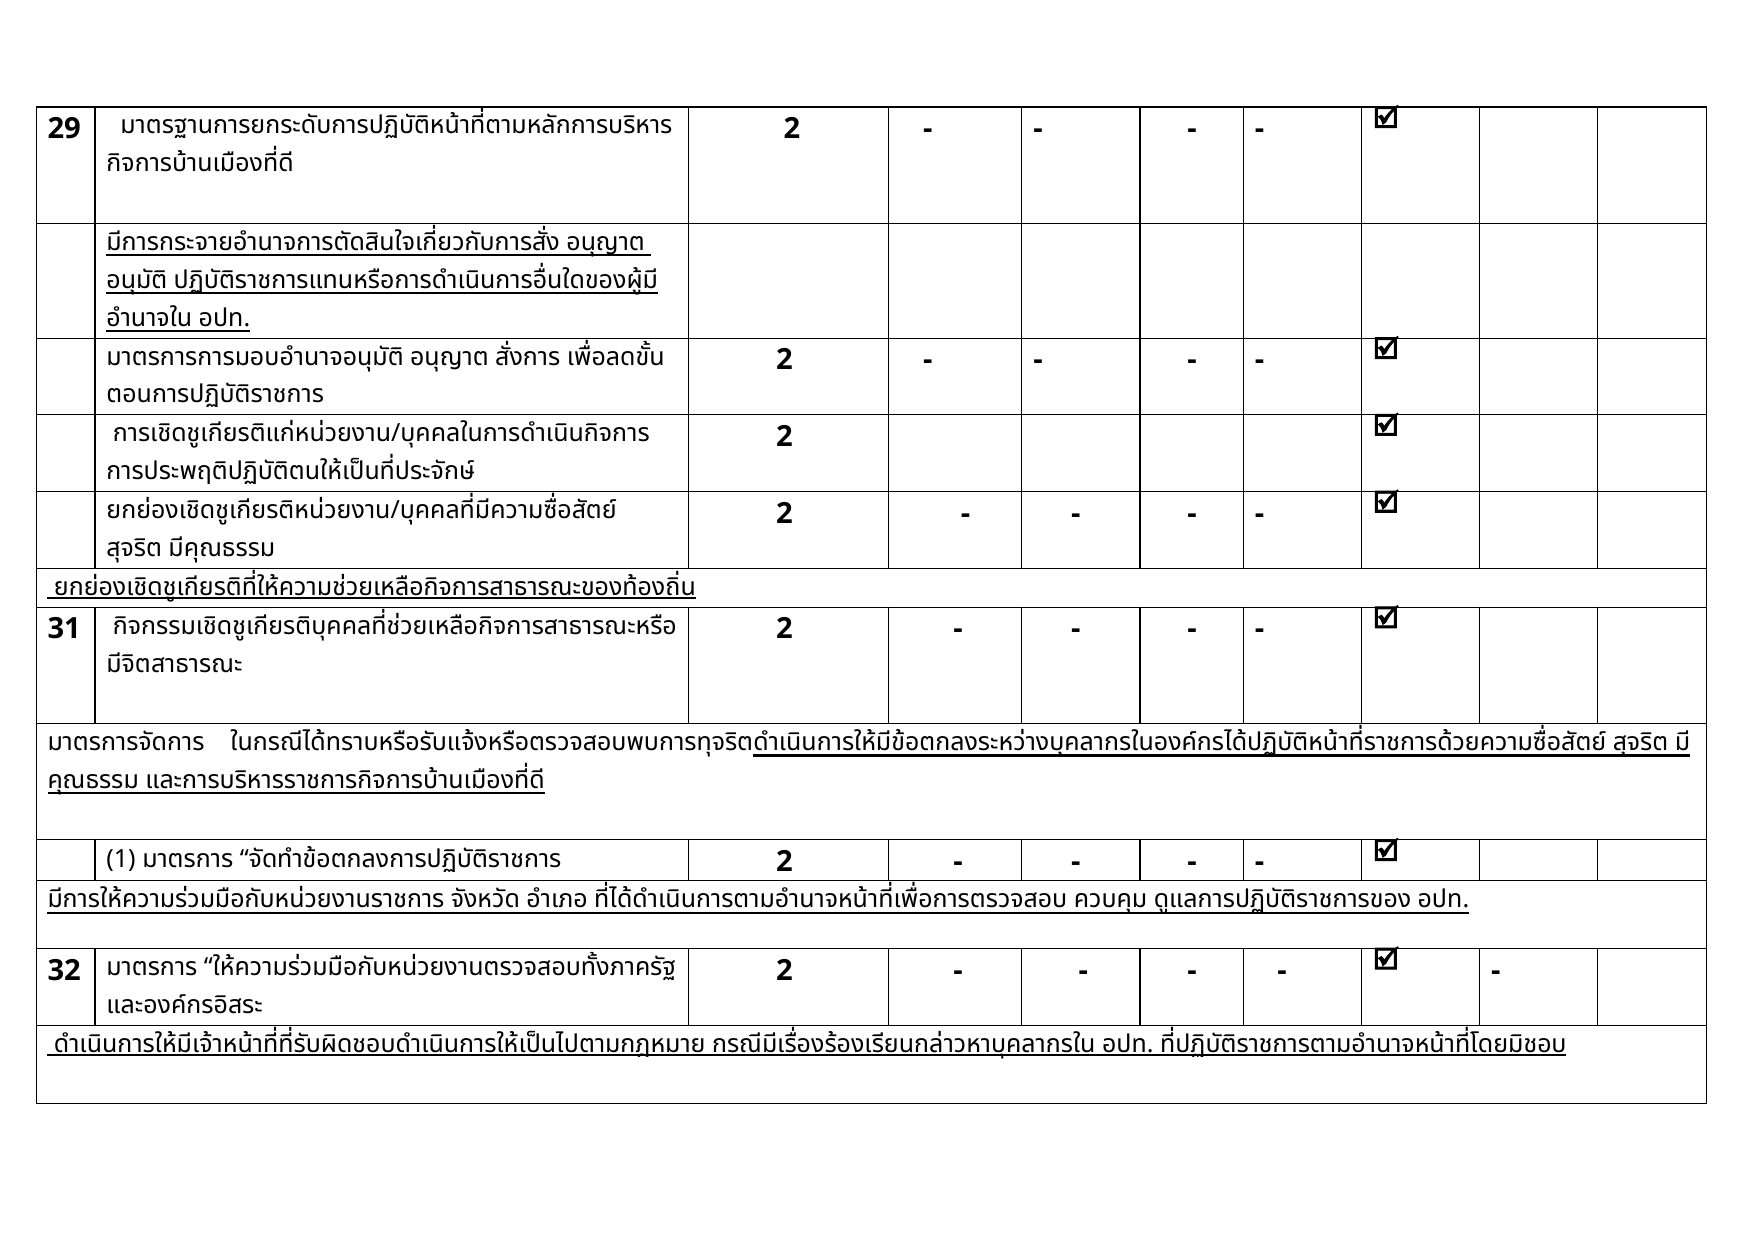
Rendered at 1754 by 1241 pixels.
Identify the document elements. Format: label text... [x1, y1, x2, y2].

table_cell - [1141, 949, 1243, 1024]
table_cell มีการให้ความร่วมมือกับหน่วยงานราชการ จังหวัด อำเภอ ที่ได้ดำเนินการตามอำนาจหน้าที่เพื่อการตรวจสอบ ควบคุม ดูแลการปฏิบัติราชการของ อปท. [37, 881, 1706, 948]
table_cell การเชิดชูเกียรติแก่หน่วยงาน/บุคคลในการดำเนินกิจการการประพฤติปฏิบัติตนให้เป็นที่ประจักษ์ [96, 415, 688, 491]
table_cell - [1480, 949, 1597, 1024]
table_cell [1362, 608, 1479, 723]
table_cell มีการกระจายอำนาจการตัดสินใจเกี่ยวกับการสั่ง อนุญาต อนุมัติ ปฏิบัติราชการแทนหรือการดำเนินการอื่นใดของผู้มีอำนาจใน อปท. [96, 224, 688, 337]
table_cell [1244, 224, 1361, 337]
table_cell 2 [689, 840, 888, 880]
table_cell - [1141, 492, 1243, 568]
table_cell [1141, 224, 1243, 337]
table_cell - [1022, 949, 1139, 1024]
table_cell 2 [689, 492, 888, 568]
table_cell - [1244, 339, 1361, 414]
table_cell [889, 224, 1021, 337]
table_cell - [889, 108, 1021, 223]
table_cell [1362, 492, 1479, 568]
table_cell มาตรการการมอบอำนาจอนุมัติ อนุญาต สั่งการ เพื่อลดขั้นตอนการปฏิบัติราชการ [96, 339, 688, 414]
table_cell [1141, 415, 1243, 491]
table_cell [1022, 415, 1139, 491]
table_cell [1480, 415, 1597, 491]
table_cell 29 [37, 108, 94, 223]
table_cell [1480, 224, 1597, 337]
table_cell [1598, 339, 1706, 414]
table_cell [1598, 492, 1706, 568]
table_cell 2 [689, 108, 888, 223]
table_cell 32 [37, 949, 94, 1024]
table_cell [1598, 224, 1706, 337]
table_cell [1598, 108, 1706, 223]
table_cell - [889, 608, 1021, 723]
table_cell 2 [689, 339, 888, 414]
table_cell ยกย่องเชิดชูเกียรติที่ให้ความช่วยเหลือกิจการสาธารณะของท้องถิ่น [37, 569, 1706, 607]
table_cell - [1022, 608, 1139, 723]
table_cell มาตรการจัดการ ในกรณีได้ทราบหรือรับแจ้งหรือตรวจสอบพบการทุจริตดำเนินการให้มีข้อตกลงระหว่างบุคลากรในองค์กรได้ปฏิบัติหน้าที่ราชการด้วยความซื่อสัตย์ สุจริต มีคุณธรรม และการบริหารราชการกิจการบ้านเมืองที่ดี [37, 724, 1706, 839]
table_cell - [1244, 949, 1361, 1024]
table_cell [1480, 840, 1597, 880]
table_cell - [1244, 608, 1361, 723]
table_cell [1480, 492, 1597, 568]
table_cell มาตรฐานการยกระดับการปฏิบัติหน้าที่ตามหลักการบริหารกิจการบ้านเมืองที่ดี [96, 108, 688, 223]
table_cell (1) มาตรการ “จัดทำข้อตกลงการปฏิบัติราชการ [96, 840, 688, 880]
table_cell - [889, 840, 1021, 880]
table_cell ดำเนินการให้มีเจ้าหน้าที่ที่รับผิดชอบดำเนินการให้เป็นไปตามกฎหมาย กรณีมีเรื่องร้องเรียนกล่าวหาบุคลากรใน อปท. ที่ปฏิบัติราชการตามอำนาจหน้าที่โดยมิชอบ [37, 1026, 1706, 1103]
table_cell - [889, 492, 1021, 568]
table_cell [689, 224, 888, 337]
table_cell - [1141, 108, 1243, 223]
table_cell [1362, 415, 1479, 491]
table_cell มาตรการ “ให้ความร่วมมือกับหน่วยงานตรวจสอบทั้งภาครัฐและองค์กรอิสระ [96, 949, 688, 1024]
table_cell - [1141, 608, 1243, 723]
table_cell [1362, 949, 1479, 1024]
table_cell 2 [689, 608, 888, 723]
table_cell [1480, 339, 1597, 414]
table_cell [1598, 949, 1706, 1024]
table_cell [37, 492, 94, 568]
table_cell [1022, 224, 1139, 337]
table_cell [37, 224, 94, 337]
table_cell [37, 840, 94, 880]
table_cell [37, 415, 94, 491]
table_cell - [1244, 840, 1361, 880]
table_cell - [889, 339, 1021, 414]
table_cell - [1022, 840, 1139, 880]
table_cell [1480, 108, 1597, 223]
table_cell กิจกรรมเชิดชูเกียรติบุคคลที่ช่วยเหลือกิจการสาธารณะหรือมีจิตสาธารณะ [96, 608, 688, 723]
table_cell [37, 339, 94, 414]
table_cell [1598, 608, 1706, 723]
table_cell [1598, 415, 1706, 491]
table_cell - [889, 949, 1021, 1024]
table_cell 2 [689, 415, 888, 491]
table_cell [1362, 840, 1479, 880]
table_cell 2 [689, 949, 888, 1024]
table_cell [1362, 339, 1479, 414]
table_cell - [1022, 339, 1139, 414]
table_cell - [1022, 492, 1139, 568]
table_cell [889, 415, 1021, 491]
table_cell [1480, 608, 1597, 723]
table_cell 31 [37, 608, 94, 723]
table_cell - [1022, 108, 1139, 223]
table_cell - [1244, 492, 1361, 568]
table_cell [1598, 840, 1706, 880]
table_cell ยกย่องเชิดชูเกียรติหน่วยงาน/บุคคลที่มีความซื่อสัตย์ สุจริต มีคุณธรรม [96, 492, 688, 568]
table_cell [1362, 108, 1479, 223]
table_cell [1362, 224, 1479, 337]
table_cell - [1141, 339, 1243, 414]
table_cell - [1244, 108, 1361, 223]
table_cell [1244, 415, 1361, 491]
table_cell - [1141, 840, 1243, 880]
